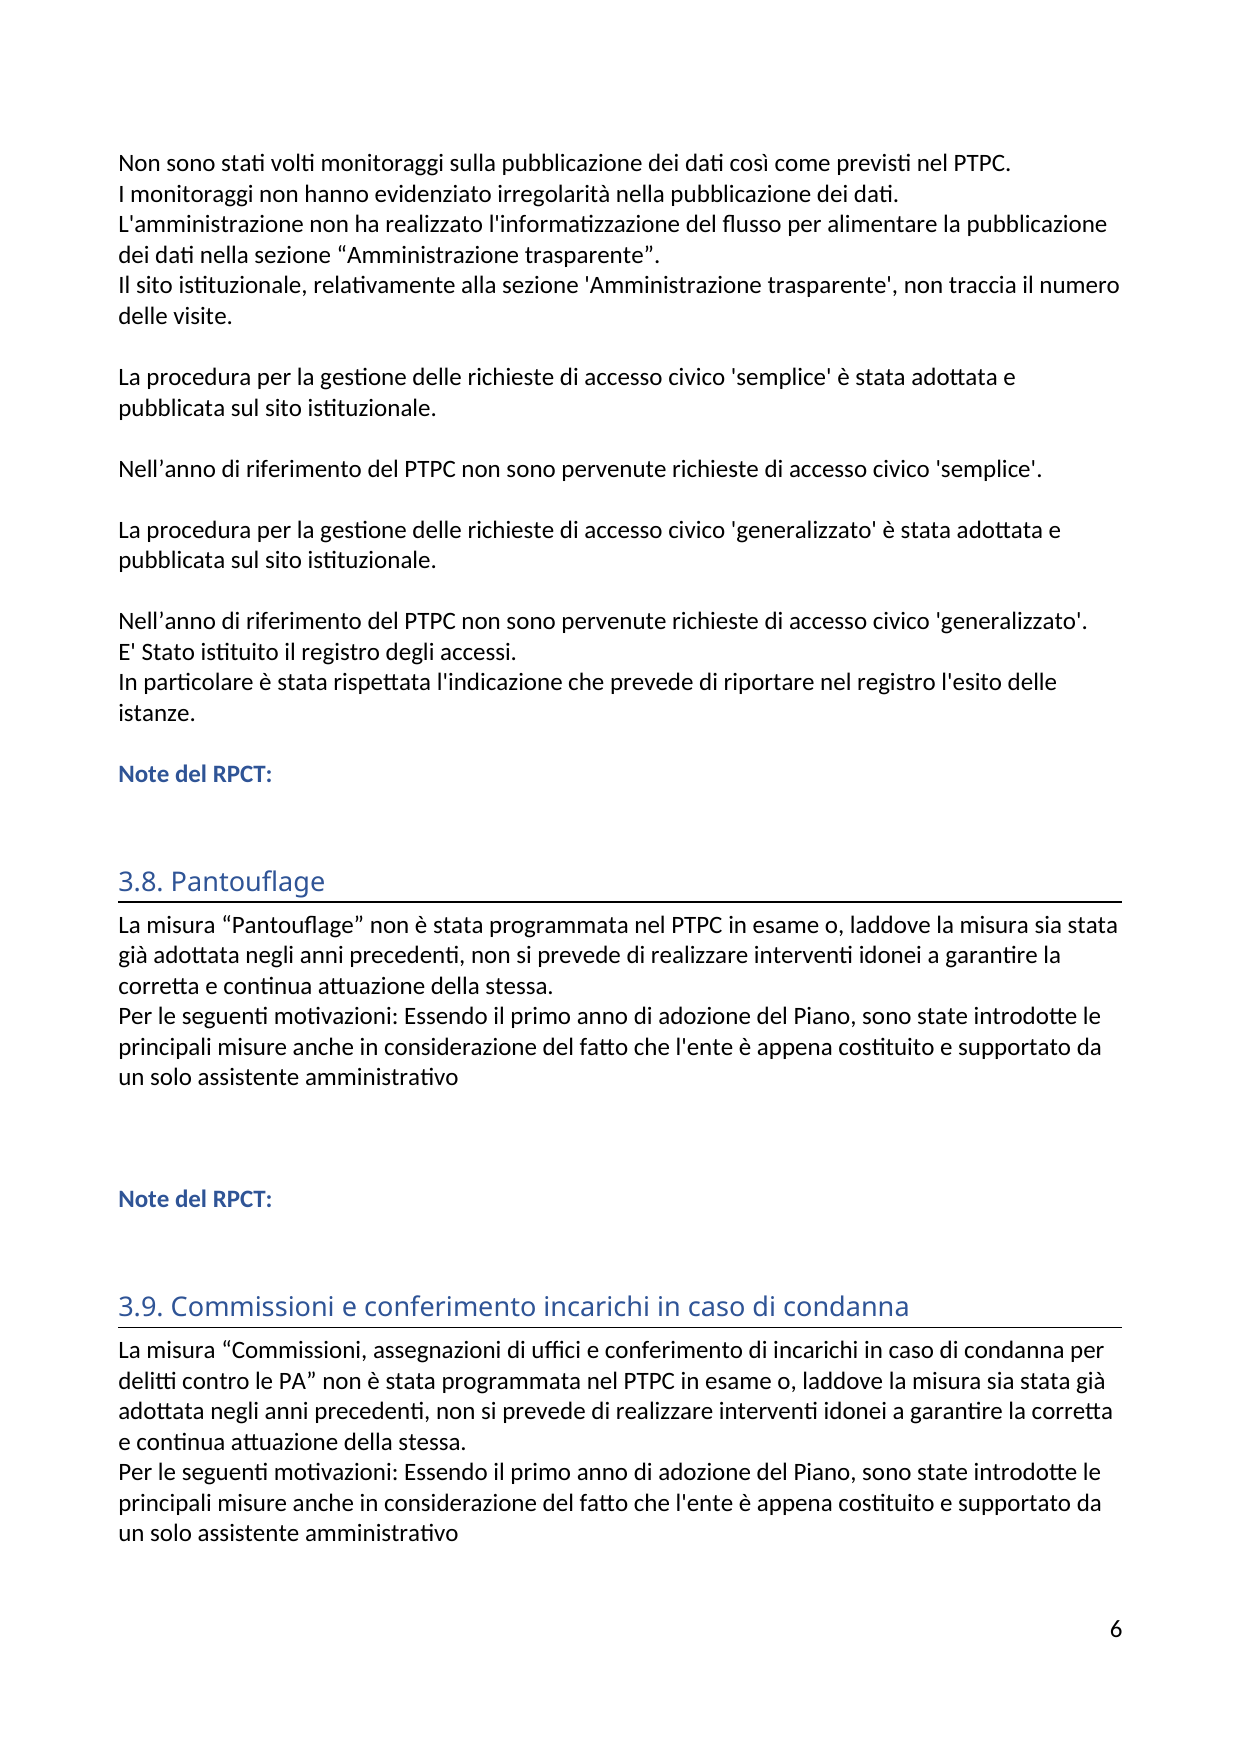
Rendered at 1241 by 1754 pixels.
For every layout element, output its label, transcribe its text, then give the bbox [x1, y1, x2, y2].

text Note del RPCT: [118, 758, 1122, 788]
text La misura “Pantouflage” non è stata programmata nel PTPC in esame o, laddove la misura sia stata già adottata negli anni precedenti, non si prevede di realizzare interventi idonei a garantire la corretta e continua attuazione della stessa. Per le seguenti motivazioni: Essendo il primo anno di adozione del Piano, sono state introdotte le principali misure anche in considerazione del fatto che l'ente è appena costituito e supportato da un solo assistente amministrativo [118, 909, 1122, 1092]
text La misura “Commissioni, assegnazioni di uffici e conferimento di incarichi in caso di condanna per delitti contro le PA” non è stata programmata nel PTPC in esame o, laddove la misura sia stata già adottata negli anni precedenti, non si prevede di realizzare interventi idonei a garantire la corretta e continua attuazione della stessa. Per le seguenti motivazioni: Essendo il primo anno di adozione del Piano, sono state introdotte le principali misure anche in considerazione del fatto che l'ente è appena costituito e supportato da un solo assistente amministrativo [118, 1334, 1122, 1548]
subtitle 3.8. Pantouflage [118, 862, 1122, 901]
text Note del RPCT: [118, 1183, 1122, 1214]
text Non sono stati volti monitoraggi sulla pubblicazione dei dati così come previsti nel PTPC. I monitoraggi non hanno evidenziato irregolarità nella pubblicazione dei dati. L'amministrazione non ha realizzato l'informatizzazione del flusso per alimentare la pubblicazione dei dati nella sezione “Amministrazione trasparente”. Il sito istituzionale, relativamente alla sezione 'Amministrazione trasparente', non traccia il numero delle visite. La procedura per la gestione delle richieste di accesso civico 'semplice' è stata adottata e pubblicata sul sito istituzionale. Nell’anno di riferimento del PTPC non sono pervenute richieste di accesso civico 'semplice'. La procedura per la gestione delle richieste di accesso civico 'generalizzato' è stata adottata e pubblicata sul sito istituzionale. Nell’anno di riferimento del PTPC non sono pervenute richieste di accesso civico 'generalizzato'. E' Stato istituito il registro degli accessi. In particolare è stata rispettata l'indicazione che prevede di riportare nel registro l'esito delle istanze. [118, 148, 1122, 727]
subtitle 3.9. Commissioni e conferimento incarichi in caso di condanna [118, 1288, 1122, 1327]
